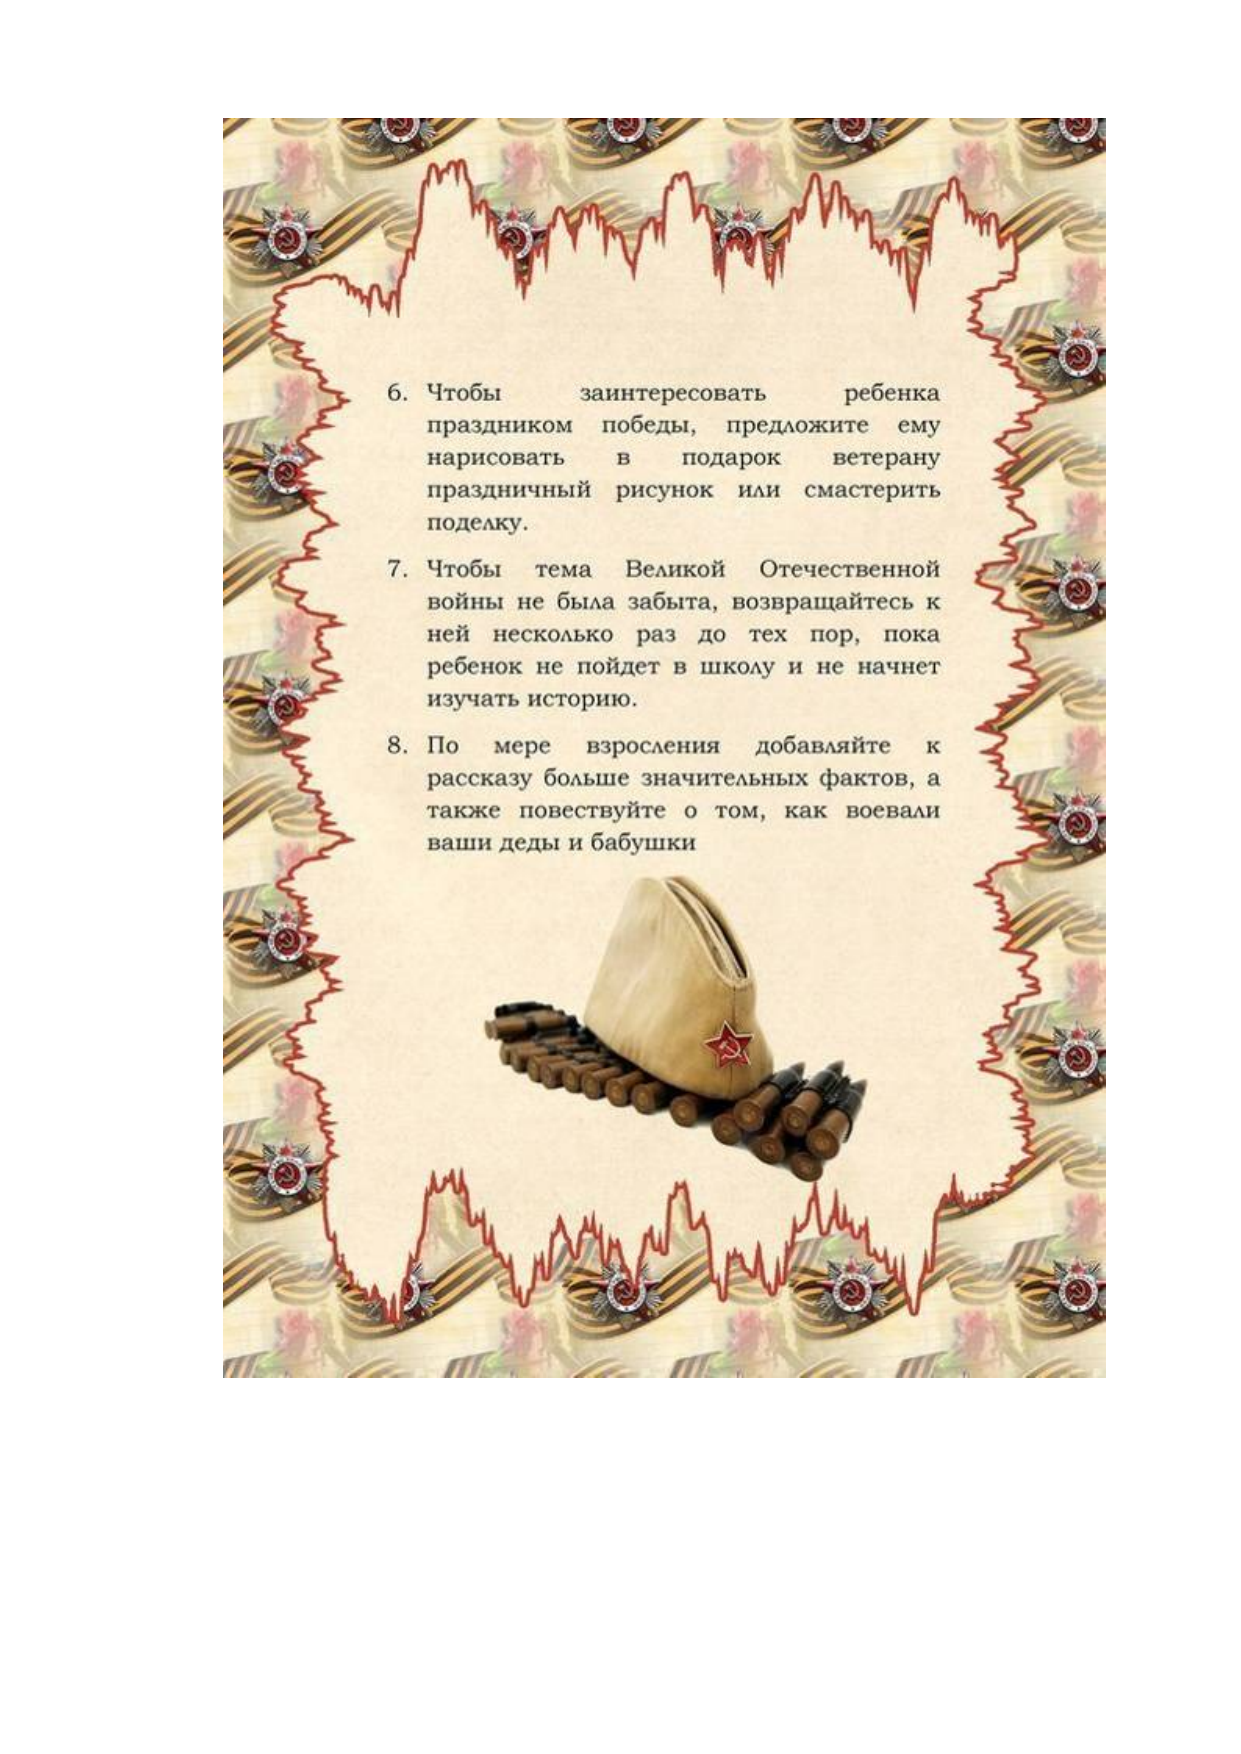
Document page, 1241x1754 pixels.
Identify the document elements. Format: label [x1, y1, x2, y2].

picture [223, 118, 1106, 1378]
